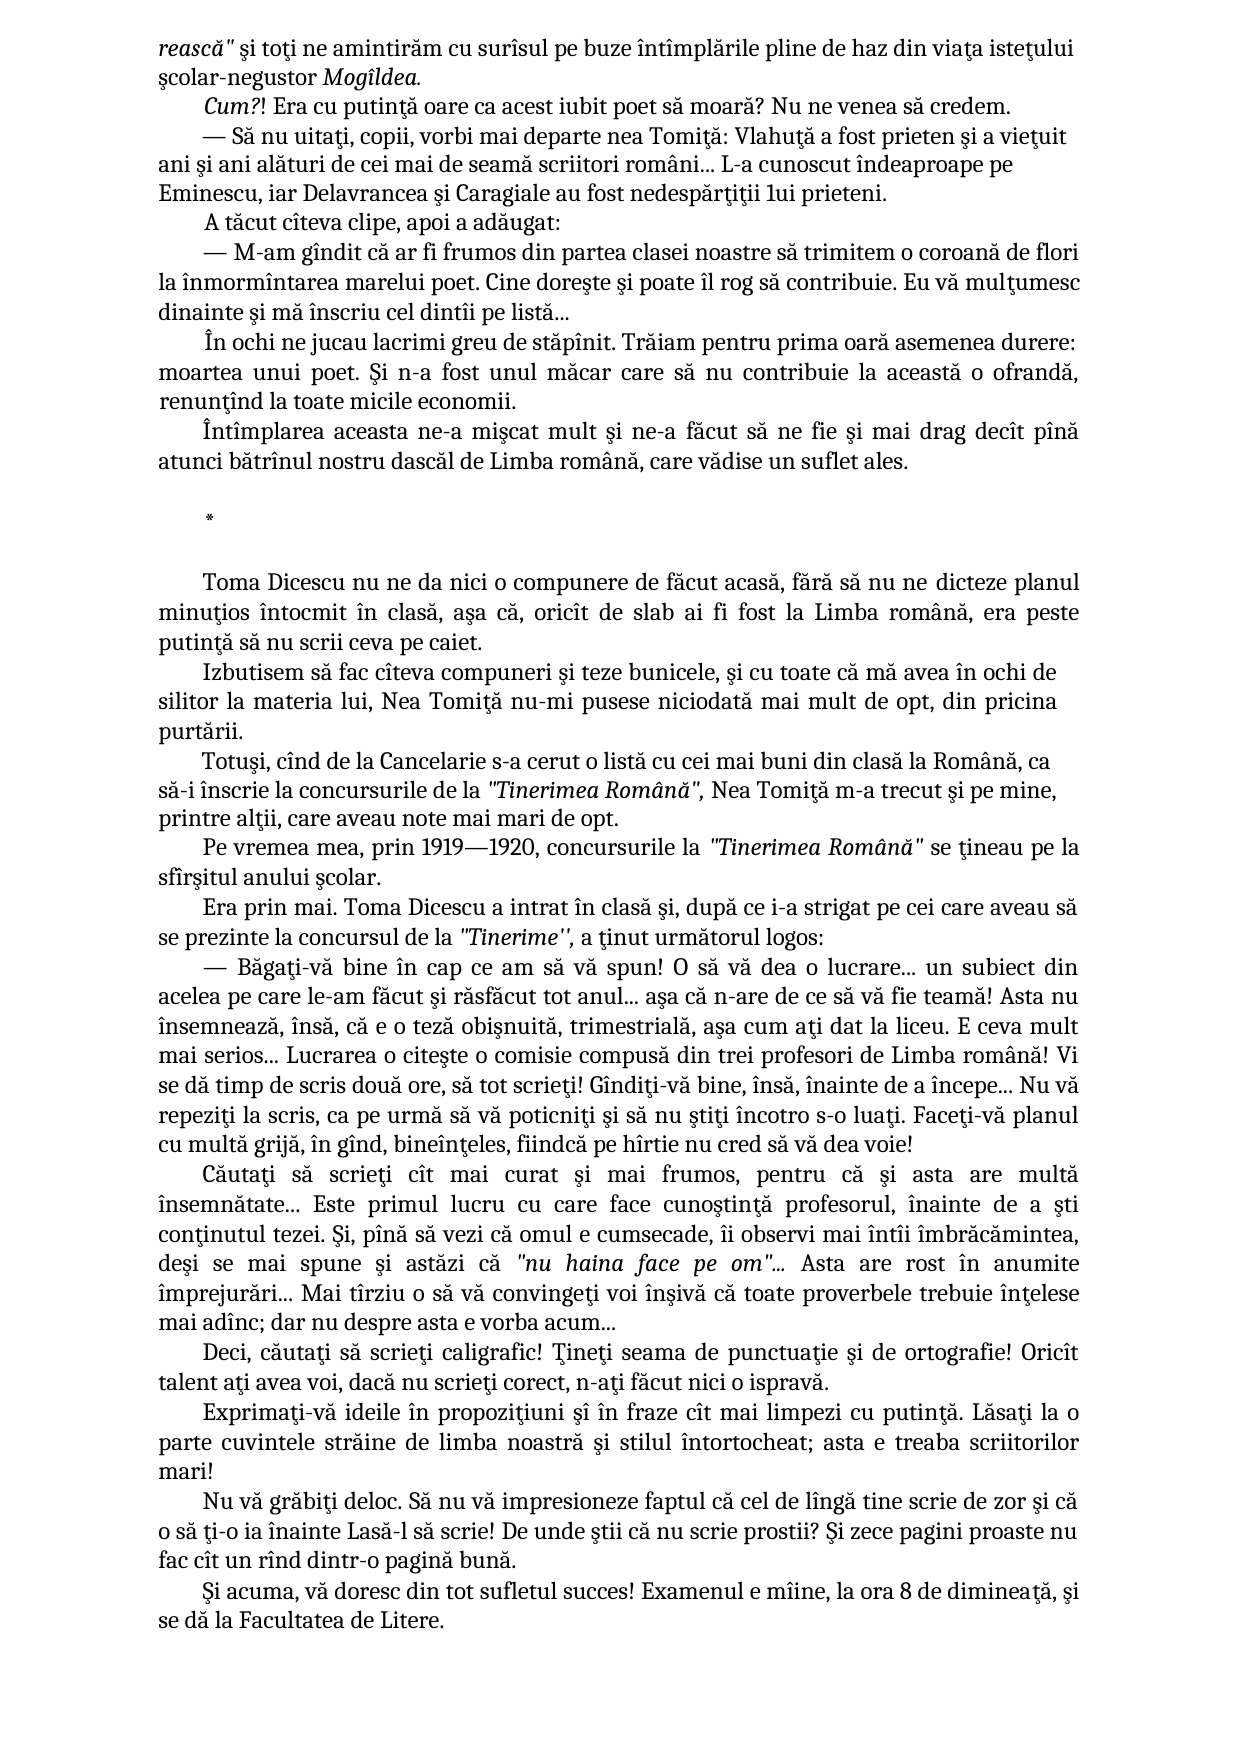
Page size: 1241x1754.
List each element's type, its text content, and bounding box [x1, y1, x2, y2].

text Nu vă grăbiţi deloc. Să nu vă impresioneze faptul că cel de lîngă tine scrie de zor şi că o să ţi-o ia înainte Lasă-l să scrie! De unde ştii că nu scrie prostii? Şi zece pagini proaste nu fac cît un rînd dintr-o pagină bună. [158, 1487, 1080, 1575]
text Pe vremea mea, prin 1919―1920, concursurile la "Tinerimea Română" se ţineau pe la sfîrşitul anului şcolar. [158, 833, 1080, 892]
text Exprimaţi-vă ideile în propoziţiuni şî în fraze cît mai limpezi cu putinţă. Lăsaţi la o parte cuvintele străine de limba noastră şi stilul întortocheat; asta e treaba scriitorilor mari! [158, 1398, 1080, 1486]
text A tăcut cîteva clipe, apoi a adăugat: [204, 208, 1080, 237]
text În ochi ne jucau lacrimi greu de stăpînit. Trăiam pentru prima oară asemenea durere: [204, 327, 1080, 356]
text Toma Dicescu nu ne da nici o compunere de făcut acasă, fără să nu ne dicteze planul minuţios întocmit în clasă, aşa că, oricît de slab ai fi fost la Limba română, era peste putinţă să nu scrii ceva pe caiet. [158, 568, 1080, 656]
text Căutaţi să scrieţi cît mai curat şi mai frumos, pentru că şi asta are multă însemnătate... Este primul lucru cu care face cunoştinţă profesorul, înainte de a şti conţinutul tezei. Şi, pînă să vezi că omul e cumsecade, îi observi mai întîi îmbrăcămintea, deşi se mai spune şi astăzi că "nu haina face pe om"... Asta are rost în anumite împrejurări... Mai tîrziu o să vă convingeţi voi înşivă că toate proverbele trebuie înţelese mai adînc; dar nu despre asta e vorba acum... [158, 1160, 1080, 1337]
text Deci, căutaţi să scrieţi caligrafic! Ţineţi seama de punctuaţie şi de ortografie! Oricît talent aţi avea voi, dacă nu scrieţi corect, n-aţi făcut nici o ispravă. [158, 1338, 1080, 1397]
text Cum?! Era cu putinţă oare ca acest iubit poet să moară? Nu ne venea să credem. [204, 92, 1080, 120]
text ― Băgaţi-vă bine în cap ce am să vă spun! O să vă dea o lucrare... un subiect din acelea pe care le-am făcut şi răsfăcut tot anul... aşa că n-are de ce să vă fie teamă! Asta nu însemnează, însă, că e o teză obişnuită, trimestrială, aşa cum aţi dat la liceu. E ceva mult mai serios... Lucrarea o citeşte o comisie compusă din trei profesori de Limba română! Vi se dă timp de scris două ore, să tot scrieţi! Gîndiţi-vă bine, însă, înainte de a începe... Nu vă repeziţi la scris, ca pe urmă să vă poticniţi şi să nu ştiţi încotro s-o luaţi. Faceţi-vă planul cu multă grijă, în gînd, bineînţeles, fiindcă pe hîrtie nu cred să vă dea voie! [158, 953, 1080, 1159]
text * [204, 508, 1080, 536]
text Întîmplarea aceasta ne-a mişcat mult şi ne-a făcut să ne fie şi mai drag decît pînă atunci bătrînul nostru dascăl de Limba română, care vădise un suflet ales. [158, 417, 1080, 476]
text ― Să nu uitaţi, copii, vorbi mai departe nea Tomiţă: Vlahuţă a fost prieten şi a vieţuit ani şi ani alături de cei mai de seamă scriitori români... L-a cunoscut îndeaproape pe Eminescu, iar Delavrancea şi Caragiale au fost nedespărţiţii 1ui prieteni. [158, 122, 1081, 208]
text ― M-am gîndit că ar fi frumos din partea clasei noastre să trimitem o coroană de flori la înmormîntarea marelui poet. Cine doreşte şi poate îl rog să contribuie. Eu vă mulţumesc dinainte şi mă înscriu cel dintîi pe listă... [158, 238, 1080, 326]
text moartea unui poet. Şi n-a fost unul măcar care să nu contribuie la această o ofrandă, renunţînd la toate micile economii. [158, 358, 1080, 416]
text Izbutisem să fac cîteva compuneri şi teze bunicele, şi cu toate că mă avea în ochi de silitor la materia lui, Nea Tomiţă nu-mi pusese niciodată mai mult de opt, din pricina purtării. [158, 658, 1058, 746]
text Era prin mai. Toma Dicescu a intrat în clasă şi, după ce i-a strigat pe cei care aveau să se prezinte la concursul de la "Tinerime'', a ţinut următorul logos: [158, 893, 1080, 951]
text Totuşi, cînd de la Cancelarie s-a cerut o listă cu cei mai buni din clasă la Română, ca să-i înscrie la concursurile de la "Tinerimea Română", Nea Tomiţă m-a trecut şi pe mine, printre alţii, care aveau note mai mari de opt. [158, 747, 1081, 833]
text Şi acuma, vă doresc din tot sufletul succes! Examenul e mîine, la ora 8 de dimineaţă, şi se dă la Facultatea de Litere. [158, 1577, 1080, 1635]
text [158, 34, 1081, 91]
